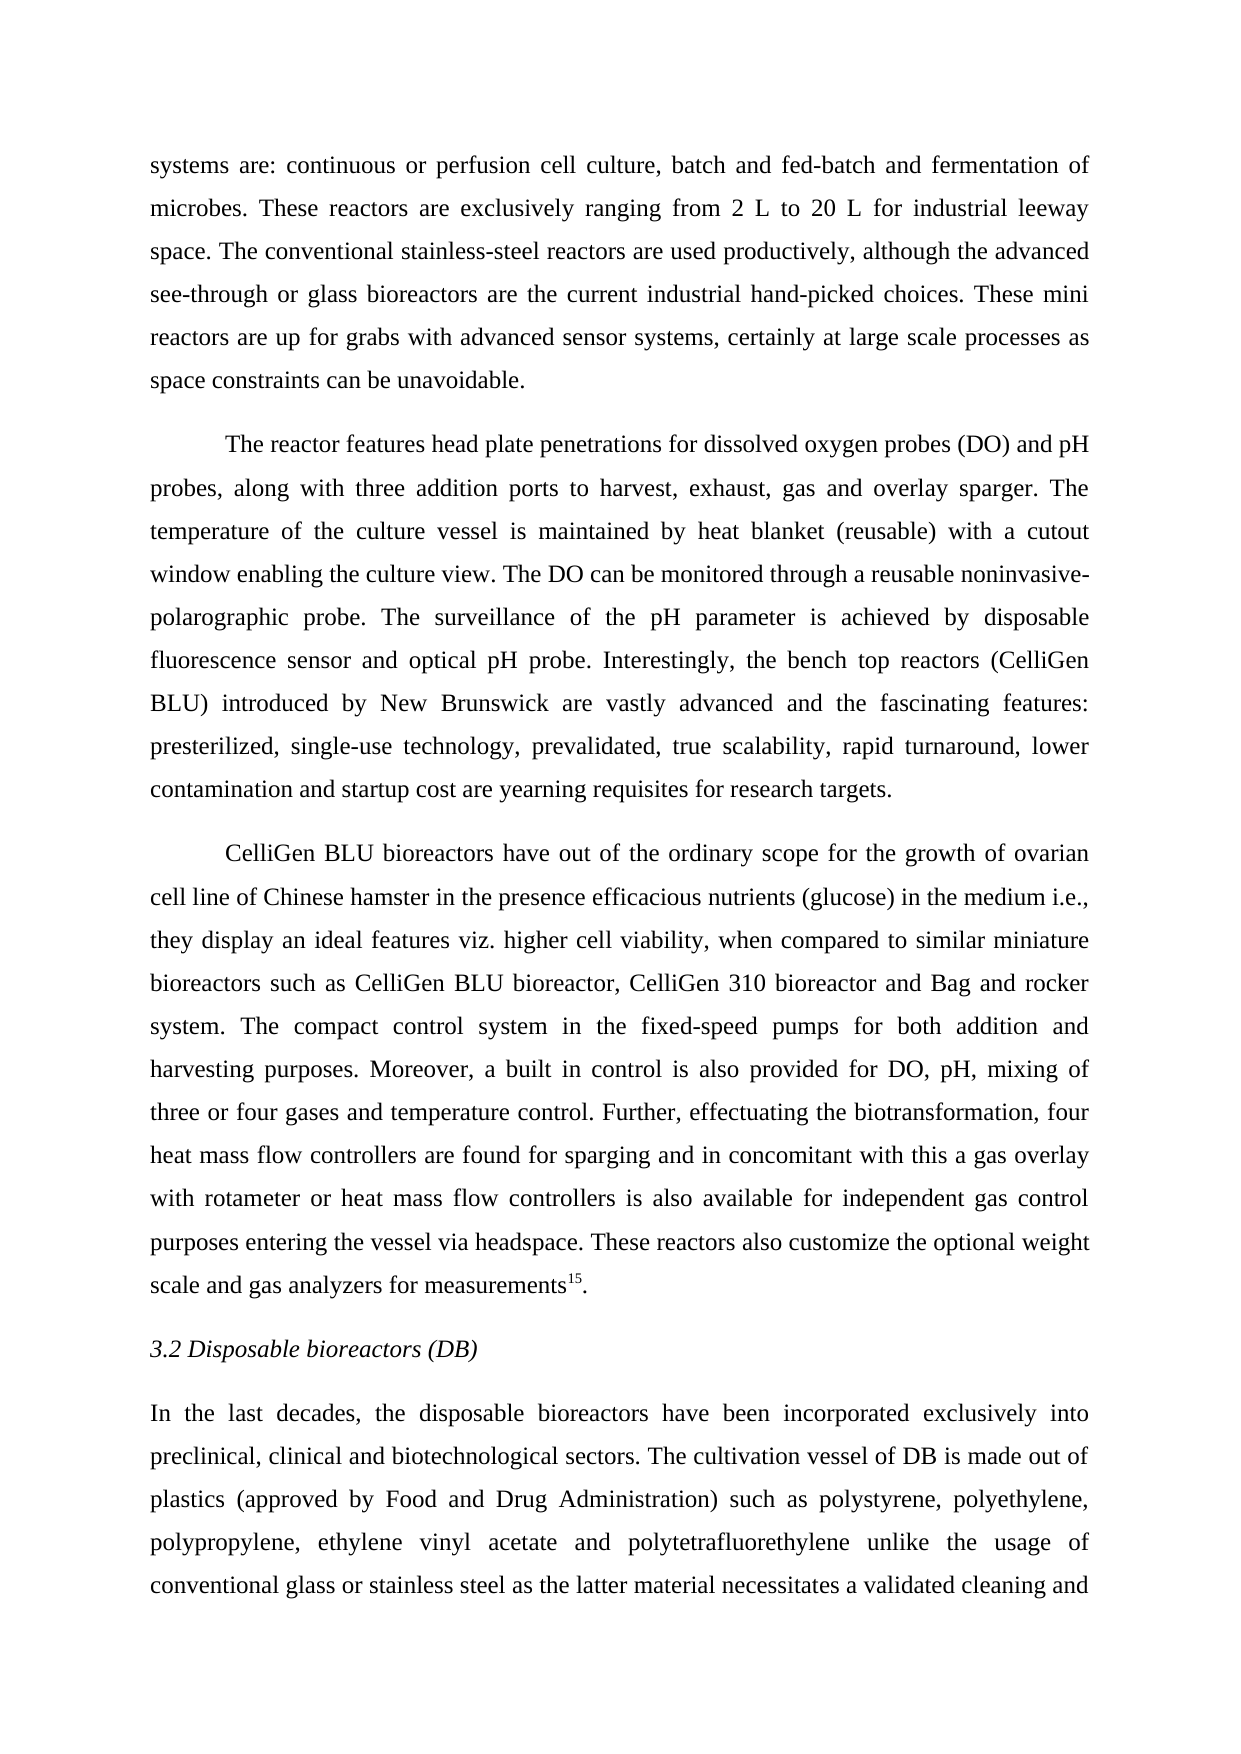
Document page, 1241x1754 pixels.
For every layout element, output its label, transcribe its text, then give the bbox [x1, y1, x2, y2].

text 3.2 Disposable bioreactors (DB) [150, 1334, 1090, 1362]
text The reactor features head plate penetrations for dissolved oxygen probes (DO) and pH probes, along with three addition ports to harvest, exhaust, gas and overlay sparger. The temperature of the culture vessel is maintained by heat blanket (reusable) with a cutout window enabling the culture view. The DO can be monitored through a reusable noninvasive-polarographic probe. The surveillance of the pH parameter is achieved by disposable fluorescence sensor and optical pH probe. Interestingly, the bench top reactors (CelliGen BLU) introduced by New Brunswick are vastly advanced and the fascinating features: presterilized, single-use technology, prevalidated, true scalability, rapid turnaround, lower contamination and startup cost are yearning requisites for research targets. [150, 429, 1090, 803]
text CelliGen BLU bioreactors have out of the ordinary scope for the growth of ovarian cell line of Chinese hamster in the presence efficacious nutrients (glucose) in the medium i.e., they display an ideal features viz. higher cell viability, when compared to similar miniature bioreactors such as CelliGen BLU bioreactor, CelliGen 310 bioreactor and Bag and rocker system. The compact control system in the fixed-speed pumps for both addition and harvesting purposes. Moreover, a built in control is also provided for DO, pH, mixing of three or four gases and temperature control. Further, effectuating the biotransformation, four heat mass flow controllers are found for sparging and in concomitant with this a gas overlay with rotameter or heat mass flow controllers is also available for independent gas control purposes entering the vessel via headspace. These reactors also customize the optional weight scale and gas analyzers for measurements15. [150, 838, 1090, 1298]
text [150, 1398, 1090, 1599]
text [150, 150, 1090, 394]
